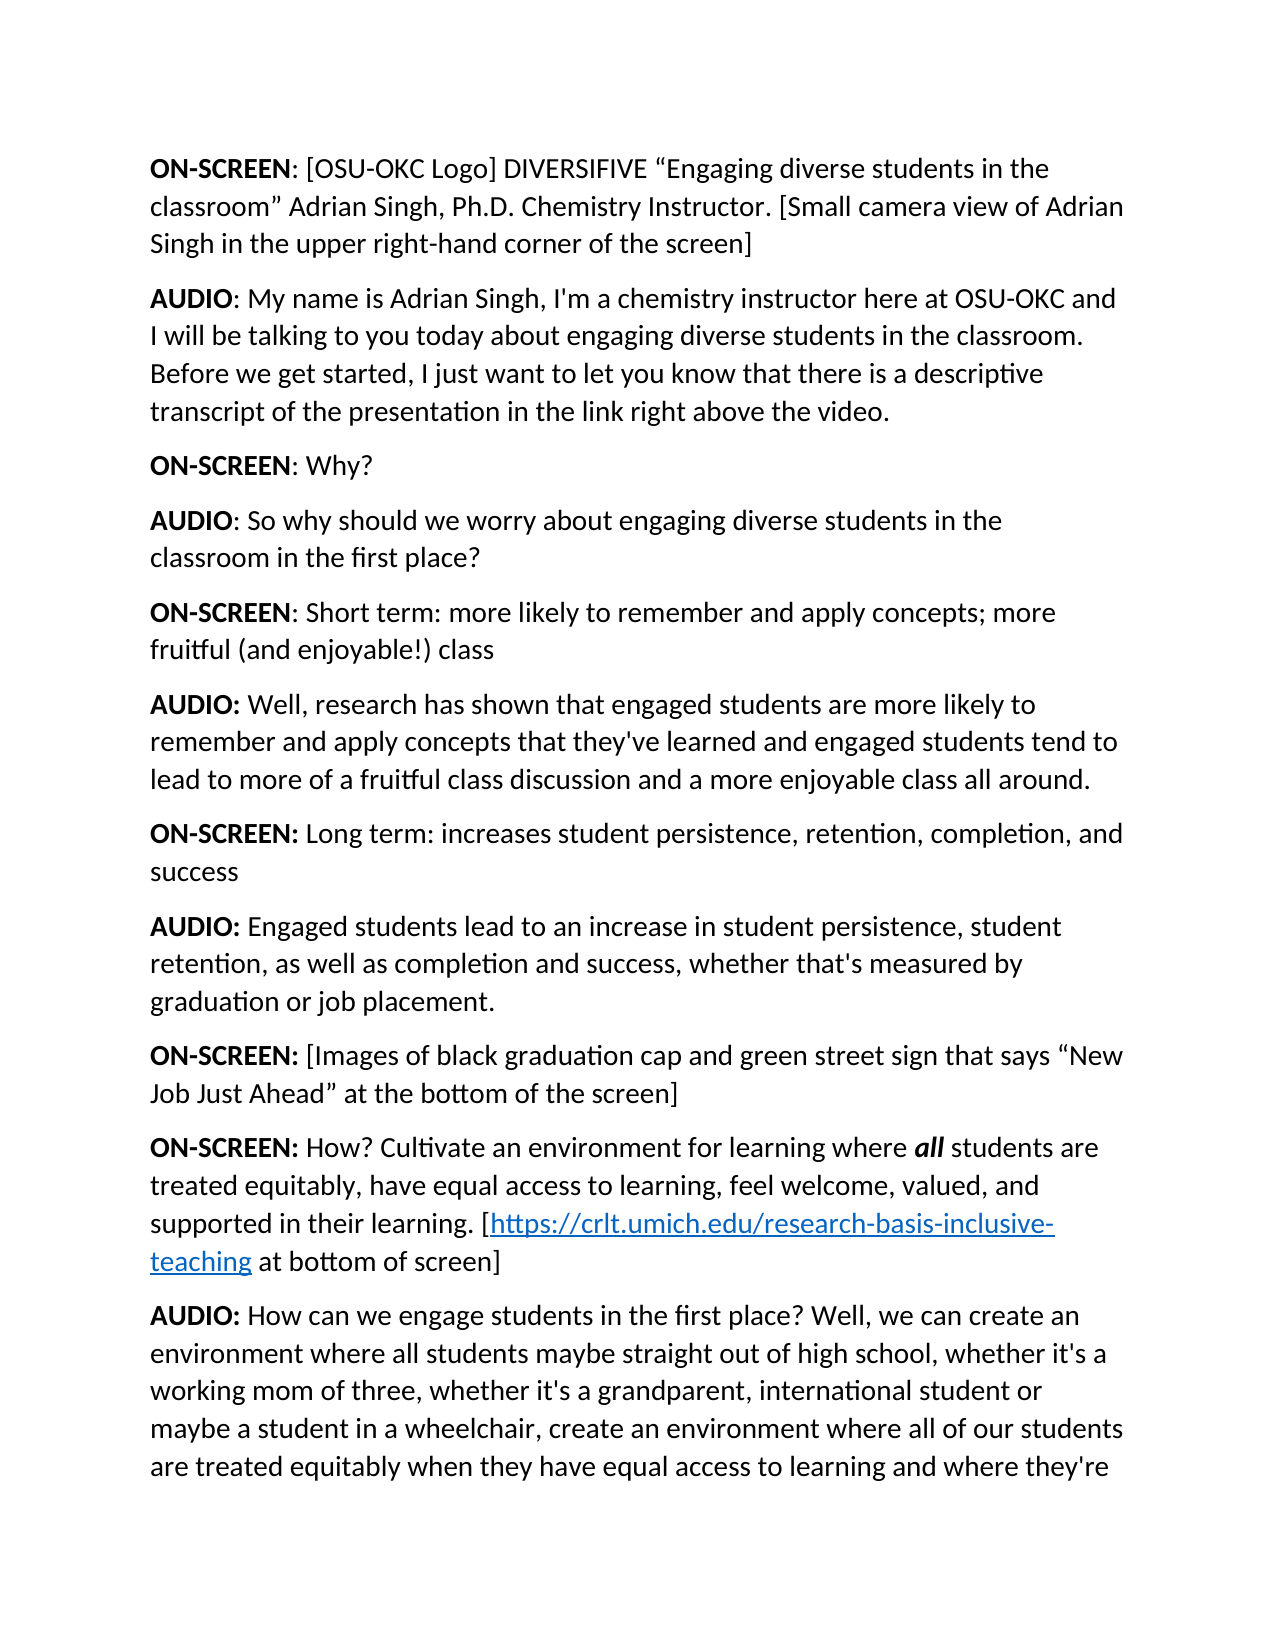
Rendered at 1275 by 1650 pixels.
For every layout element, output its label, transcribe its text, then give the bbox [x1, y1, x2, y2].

text ON-SCREEN: [Images of black graduation cap and green street sign that says “New Job Just Ahead” at the bottom of the screen] [150, 1037, 1125, 1111]
text AUDIO: Well, research has shown that engaged students are more likely to remember and apply concepts that they've learned and engaged students tend to lead to more of a fruitful class discussion and a more enjoyable class all around. [150, 686, 1125, 797]
text ON-SCREEN: Long term: increases student persistence, retention, completion, and success [150, 816, 1125, 889]
text AUDIO: Engaged students lead to an increase in student persistence, student retention, as well as completion and success, whether that's measured by graduation or job placement. [150, 908, 1125, 1019]
text ON-SCREEN: Why? [150, 447, 1125, 483]
text ON-SCREEN: How? Cultivate an environment for learning where all students are treated equitably, have equal access to learning, feel welcome, valued, and supported in their learning. [https://crlt.umich.edu/research-basis-inclusive-teaching at bottom of screen] [150, 1129, 1125, 1278]
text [150, 1297, 1125, 1483]
text AUDIO: My name is Adrian Singh, I'm a chemistry instructor here at OSU-OKC and I will be talking to you today about engaging diverse students in the classroom. Before we get started, I just want to let you know that there is a descriptive transcript of the presentation in the link right above the video. [150, 280, 1125, 428]
text AUDIO: So why should we worry about engaging diverse students in the classroom in the first place? [150, 502, 1125, 575]
text ON-SCREEN: Short term: more likely to remember and apply concepts; more fruitful (and enjoyable!) class [150, 594, 1125, 667]
text ON-SCREEN: [OSU-OKC Logo] DIVERSIFIVE “Engaging diverse students in the classroom” Adrian Singh, Ph.D. Chemistry Instructor. [Small camera view of Adrian Singh in the upper right-hand corner of the screen] [150, 150, 1125, 261]
